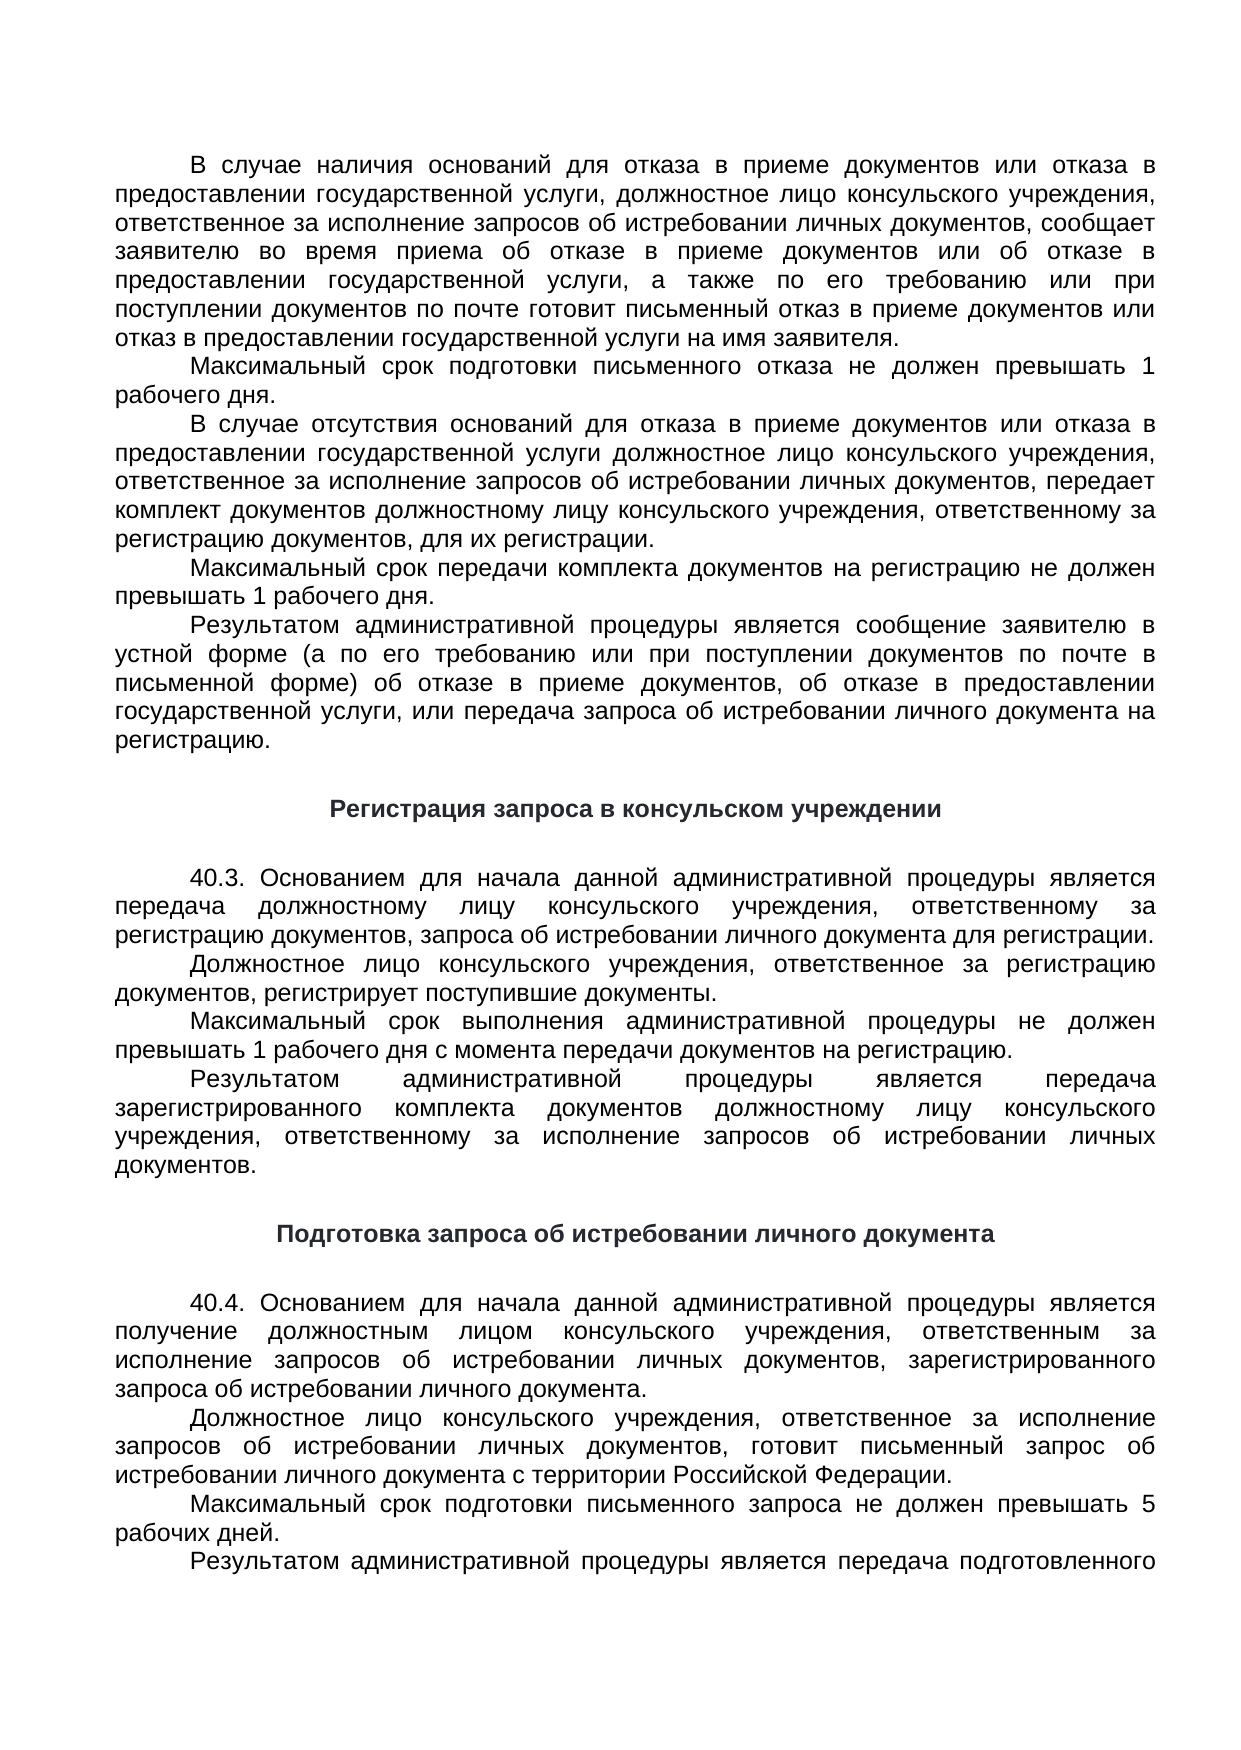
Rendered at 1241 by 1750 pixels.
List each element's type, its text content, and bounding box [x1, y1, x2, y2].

text 40.3. Основанием для начала данной административной процедуры является передача должностному лицу консульского учреждения, ответственному за регистрацию документов, запроса об истребовании личного документа для регистрации. [114, 862, 1157, 949]
text Максимальный срок передачи комплекта документов на регистрацию не должен превышать 1 рабочего дня. [114, 552, 1157, 610]
text Результатом административной процедуры является сообщение заявителю в устной форме (а по его требованию или при поступлении документов по почте в письменной форме) об отказе в приеме документов, об отказе в предоставлении государственной услуги, или передача запроса об истребовании личного документа на регистрацию. [114, 610, 1157, 754]
text Максимальный срок подготовки письменного запроса не должен превышать 5 рабочих дней. [114, 1489, 1157, 1546]
text Результатом административной процедуры является передача зарегистрированного комплекта документов должностному лицу консульского учреждения, ответственному за исполнение запросов об истребовании личных документов. [114, 1064, 1157, 1179]
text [114, 1546, 1157, 1575]
text В случае отсутствия оснований для отказа в приеме документов или отказа в предоставлении государственной услуги должностное лицо консульского учреждения, ответственное за исполнение запросов об истребовании личных документов, передает комплект документов должностному лицу консульского учреждения, ответственному за регистрацию документов, для их регистрации. [114, 409, 1157, 552]
subtitle Подготовка запроса об истребовании личного документа [114, 1219, 1157, 1247]
subtitle Регистрация запроса в консульском учреждении [114, 794, 1157, 822]
text Максимальный срок подготовки письменного отказа не должен превышать 1 рабочего дня. [114, 351, 1157, 409]
text Максимальный срок выполнения административной процедуры не должен превышать 1 рабочего дня с момента передачи документов на регистрацию. [114, 1006, 1157, 1064]
text 40.4. Основанием для начала данной административной процедуры является получение должностным лицом консульского учреждения, ответственным за исполнение запросов об истребовании личных документов, зарегистрированного запроса об истребовании личного документа. [114, 1287, 1157, 1402]
text Должностное лицо консульского учреждения, ответственное за регистрацию документов, регистрирует поступившие документы. [114, 949, 1157, 1006]
text Должностное лицо консульского учреждения, ответственное за исполнение запросов об истребовании личных документов, готовит письменный запрос об истребовании личного документа с территории Российской Федерации. [114, 1402, 1157, 1489]
text В случае наличия оснований для отказа в приеме документов или отказа в предоставлении государственной услуги, должностное лицо консульского учреждения, ответственное за исполнение запросов об истребовании личных документов, сообщает заявителю во время приема об отказе в приеме документов или об отказе в предоставлении государственной услуги, а также по его требованию или при поступлении документов по почте готовит письменный отказ в приеме документов или отказ в предоставлении государственной услуги на имя заявителя. [114, 150, 1157, 351]
